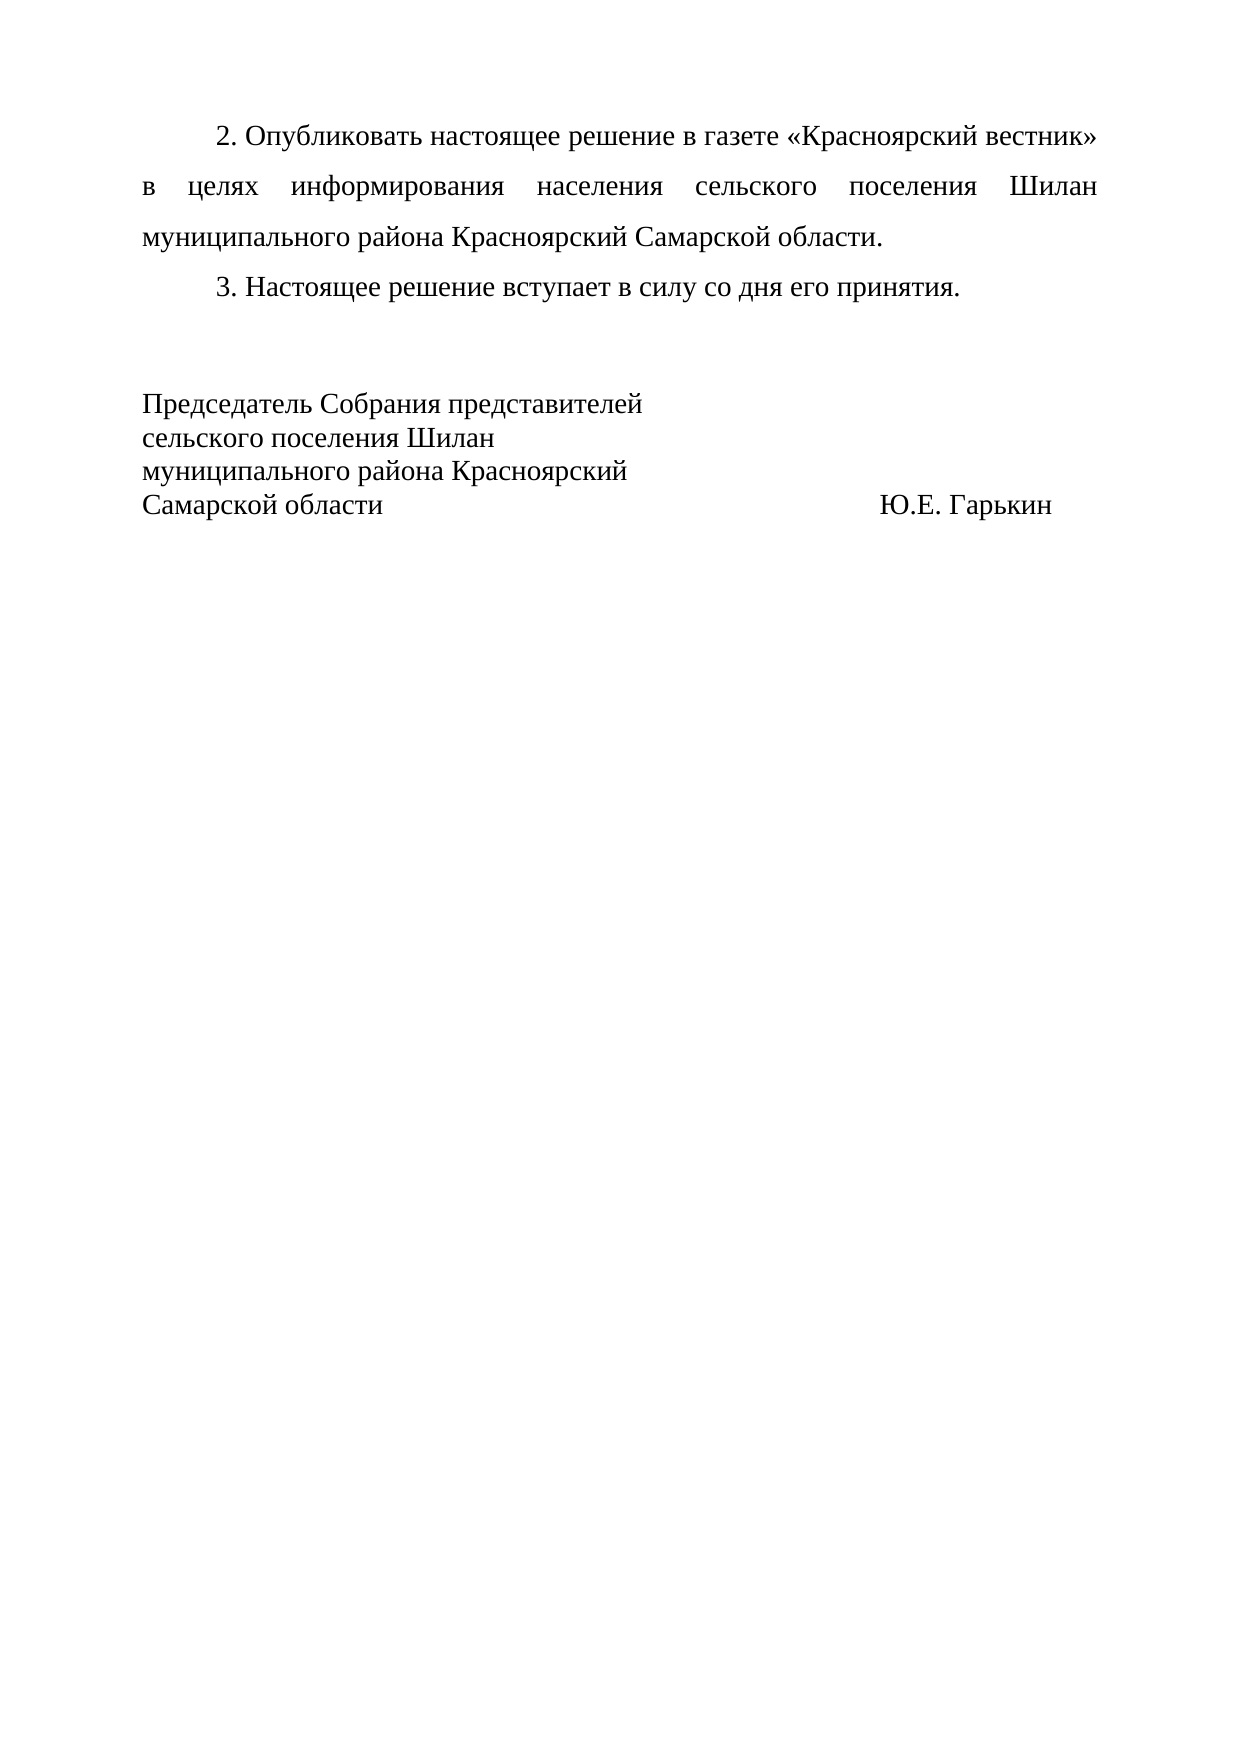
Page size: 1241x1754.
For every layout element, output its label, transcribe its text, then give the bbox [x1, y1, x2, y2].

text Председатель Собрания представителей [142, 386, 1098, 420]
text 3. Настоящее решение вступает в силу со дня его принятия. [142, 269, 1098, 303]
text муниципального района Красноярский [142, 453, 1098, 487]
text 2. Опубликовать настоящее решение в газете «Красноярский вестник» в целях информирования населения сельского поселения Шилан муниципального района Красноярский Самарской области. [142, 118, 1098, 252]
text Самарской области Ю.Е. Гарькин [142, 487, 1098, 521]
text сельского поселения Шилан [142, 420, 1098, 453]
